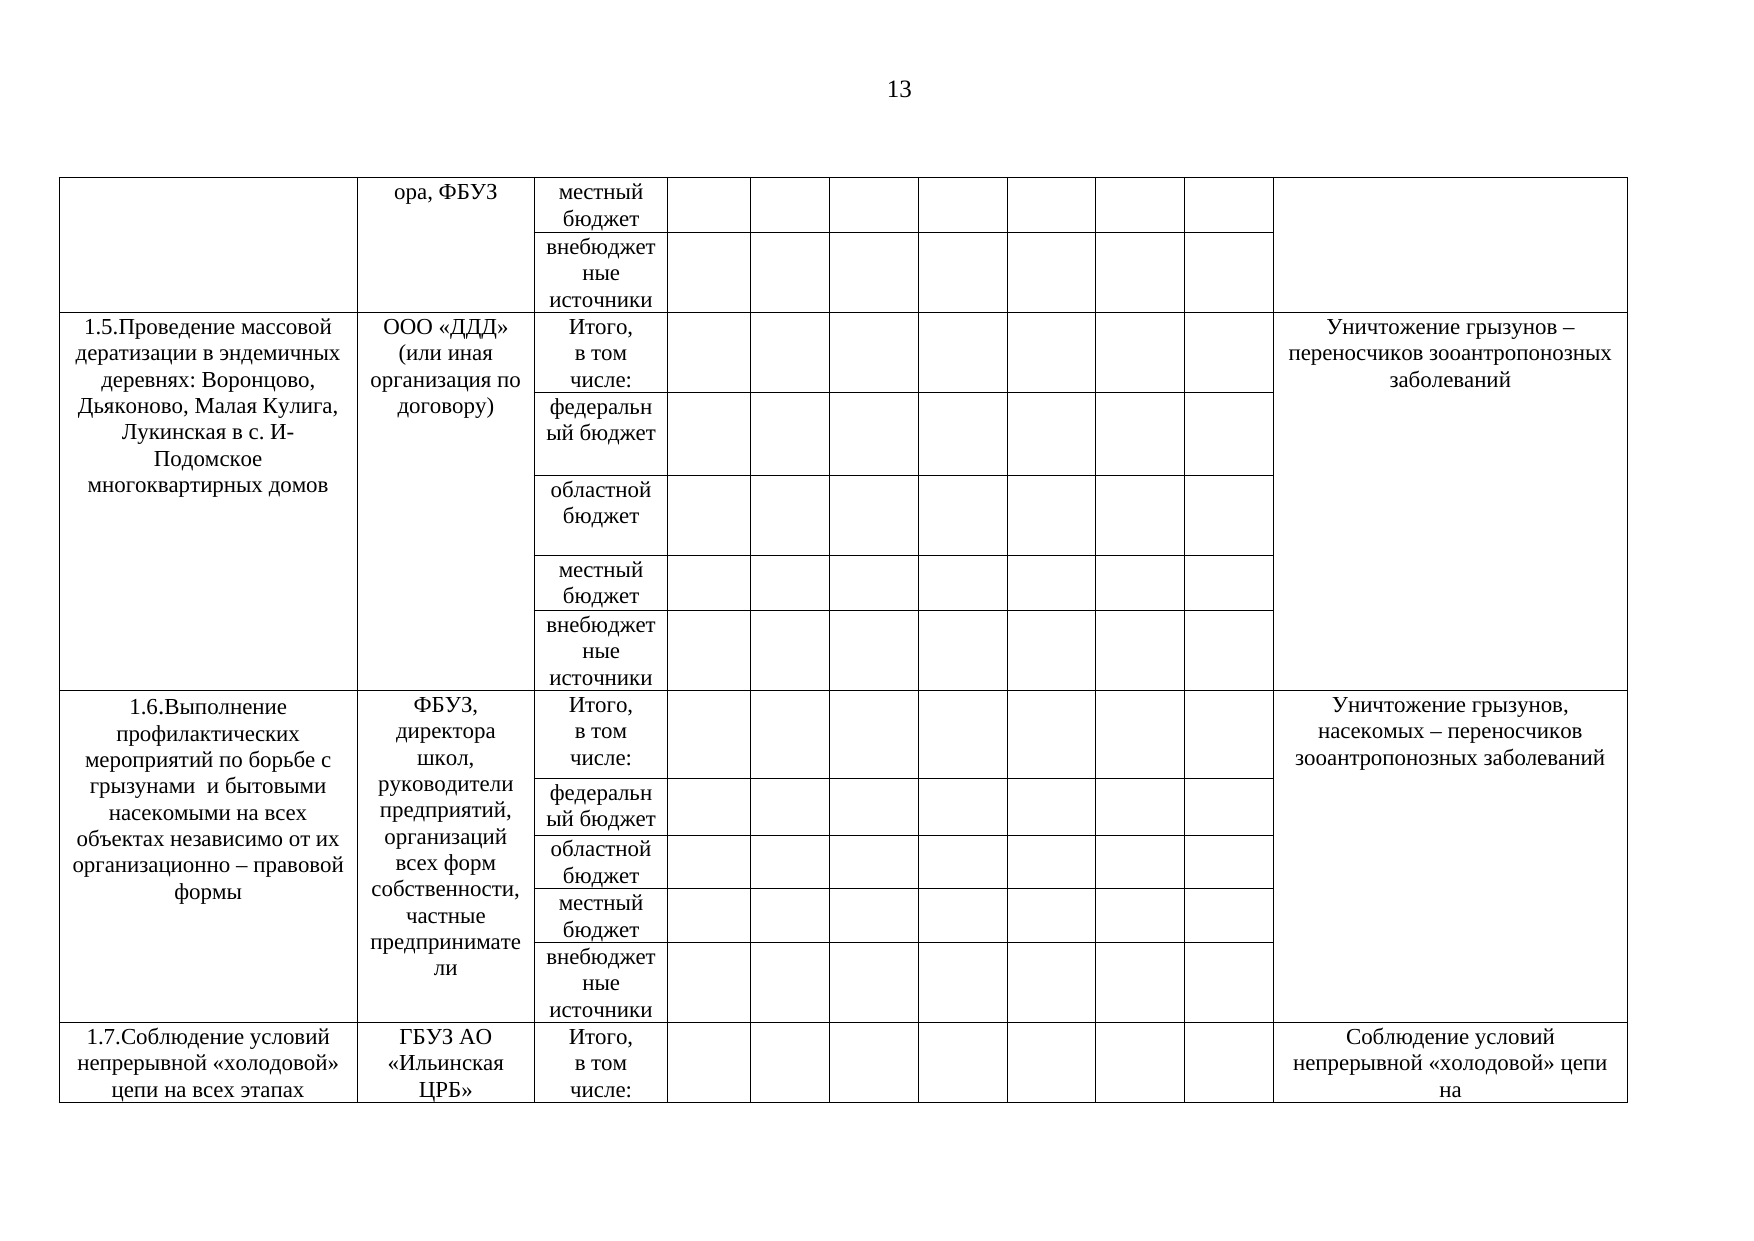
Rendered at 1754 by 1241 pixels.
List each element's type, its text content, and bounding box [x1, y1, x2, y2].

table_cell областной бюджет [535, 836, 667, 888]
table_cell [668, 556, 750, 610]
table_cell [1096, 836, 1184, 888]
table_cell ФБУЗ, директора школ, руководители предприятий, организаций всех форм собственности, частные предприниматели [358, 691, 534, 1022]
table_cell [751, 889, 829, 942]
table_cell [1185, 233, 1273, 312]
table_cell [830, 233, 918, 312]
table_cell [1096, 556, 1184, 610]
table_cell [1185, 836, 1273, 888]
table_cell Итого, в том числе: [535, 313, 667, 392]
table_cell [751, 556, 829, 610]
table_cell [830, 393, 918, 474]
table_cell [1185, 178, 1273, 232]
table_cell внебюджетные источники [535, 943, 667, 1022]
table_cell [1008, 556, 1095, 610]
table_cell [830, 556, 918, 610]
table_cell [668, 836, 750, 888]
table_cell [751, 611, 829, 690]
table_cell местный бюджет [535, 889, 667, 942]
table_cell [830, 691, 918, 778]
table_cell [1274, 1023, 1627, 1102]
table_cell [668, 611, 750, 690]
table_cell [919, 476, 1007, 555]
table_cell Итого, в том числе: [535, 1023, 667, 1102]
table_cell [751, 476, 829, 555]
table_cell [60, 1023, 357, 1102]
table_cell Уничтожение грызунов, насекомых – переносчиков зооантропонозных заболеваний [1274, 691, 1627, 1022]
table_cell [751, 836, 829, 888]
table_cell [751, 393, 829, 474]
table_cell [1096, 393, 1184, 474]
table_cell [1008, 393, 1095, 474]
table_cell [830, 943, 918, 1022]
table_cell [919, 691, 1007, 778]
table_cell [1185, 779, 1273, 834]
table_cell Итого, в том числе: [535, 691, 667, 778]
table_cell [830, 313, 918, 392]
table_cell [1096, 779, 1184, 834]
table_cell [830, 476, 918, 555]
table_cell [919, 836, 1007, 888]
table_cell [1008, 1023, 1095, 1102]
table_cell [1096, 611, 1184, 690]
table_cell [668, 476, 750, 555]
table_cell [919, 393, 1007, 474]
table_cell [919, 178, 1007, 232]
table_cell [919, 313, 1007, 392]
table_cell [919, 1023, 1007, 1102]
table_cell [668, 943, 750, 1022]
table_cell [1008, 691, 1095, 778]
table_cell [1185, 393, 1273, 474]
table_cell областной бюджет [535, 476, 667, 555]
table_cell федеральный бюджет [535, 393, 667, 474]
table_cell [919, 779, 1007, 834]
table_cell [1185, 889, 1273, 942]
table_cell [1008, 313, 1095, 392]
table_cell [751, 943, 829, 1022]
table_cell 1.6.Выполнение профилактических мероприятий по борьбе с грызунами и бытовыми насекомыми на всех объектах независимо от их организационно – правовой формы [60, 691, 357, 1022]
table_cell [919, 556, 1007, 610]
table_cell [830, 779, 918, 834]
table_cell [1008, 836, 1095, 888]
table_cell местный бюджет [535, 178, 667, 232]
table_cell [668, 889, 750, 942]
table_cell федеральный бюджет [535, 779, 667, 834]
table_cell [668, 691, 750, 778]
table_cell [919, 233, 1007, 312]
table_cell [919, 611, 1007, 690]
table_cell [1185, 1023, 1273, 1102]
table_cell [1185, 476, 1273, 555]
table_cell [830, 611, 918, 690]
table_cell [919, 889, 1007, 942]
table_cell [751, 313, 829, 392]
table_cell [1185, 313, 1273, 392]
table_cell [668, 178, 750, 232]
table_cell [1185, 556, 1273, 610]
table_cell [830, 836, 918, 888]
table_cell внебюджетные источники [535, 233, 667, 312]
table_cell [1008, 178, 1095, 232]
table_cell [1008, 779, 1095, 834]
table_cell [1185, 691, 1273, 778]
table_cell [751, 233, 829, 312]
table_cell [1185, 943, 1273, 1022]
table_cell [668, 779, 750, 834]
table_cell [1096, 233, 1184, 312]
table_cell [1185, 611, 1273, 690]
table_cell 1.5.Проведение массовой дератизации в эндемичных деревнях: Воронцово, Дьяконово, Малая Кулига, Лукинская в с. И-Подомское многоквартирных домов [60, 313, 357, 690]
table_cell ООО «ДДД» (или иная организация по договору) [358, 313, 534, 690]
table_cell [668, 313, 750, 392]
table_cell [1008, 233, 1095, 312]
table_cell [1096, 178, 1184, 232]
table_cell [1096, 943, 1184, 1022]
table_cell [668, 233, 750, 312]
table_cell местный бюджет [535, 556, 667, 610]
table_cell [751, 779, 829, 834]
table_cell Уничтожение грызунов – переносчиков зооантропонозных заболеваний [1274, 313, 1627, 690]
table_cell [1096, 476, 1184, 555]
table_cell [830, 889, 918, 942]
table_cell [1008, 476, 1095, 555]
table_cell [1008, 943, 1095, 1022]
table_cell [830, 1023, 918, 1102]
table_cell [1096, 313, 1184, 392]
table_cell [1096, 691, 1184, 778]
table_cell [919, 943, 1007, 1022]
table_cell [1008, 889, 1095, 942]
table_cell [1096, 1023, 1184, 1102]
table_cell [751, 691, 829, 778]
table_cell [358, 1023, 534, 1102]
table_cell внебюджетные источники [535, 611, 667, 690]
table_cell [1096, 889, 1184, 942]
table_cell [751, 1023, 829, 1102]
table_cell [1008, 611, 1095, 690]
table_cell [668, 393, 750, 474]
table_cell [830, 178, 918, 232]
table_cell [751, 178, 829, 232]
table_cell [668, 1023, 750, 1102]
